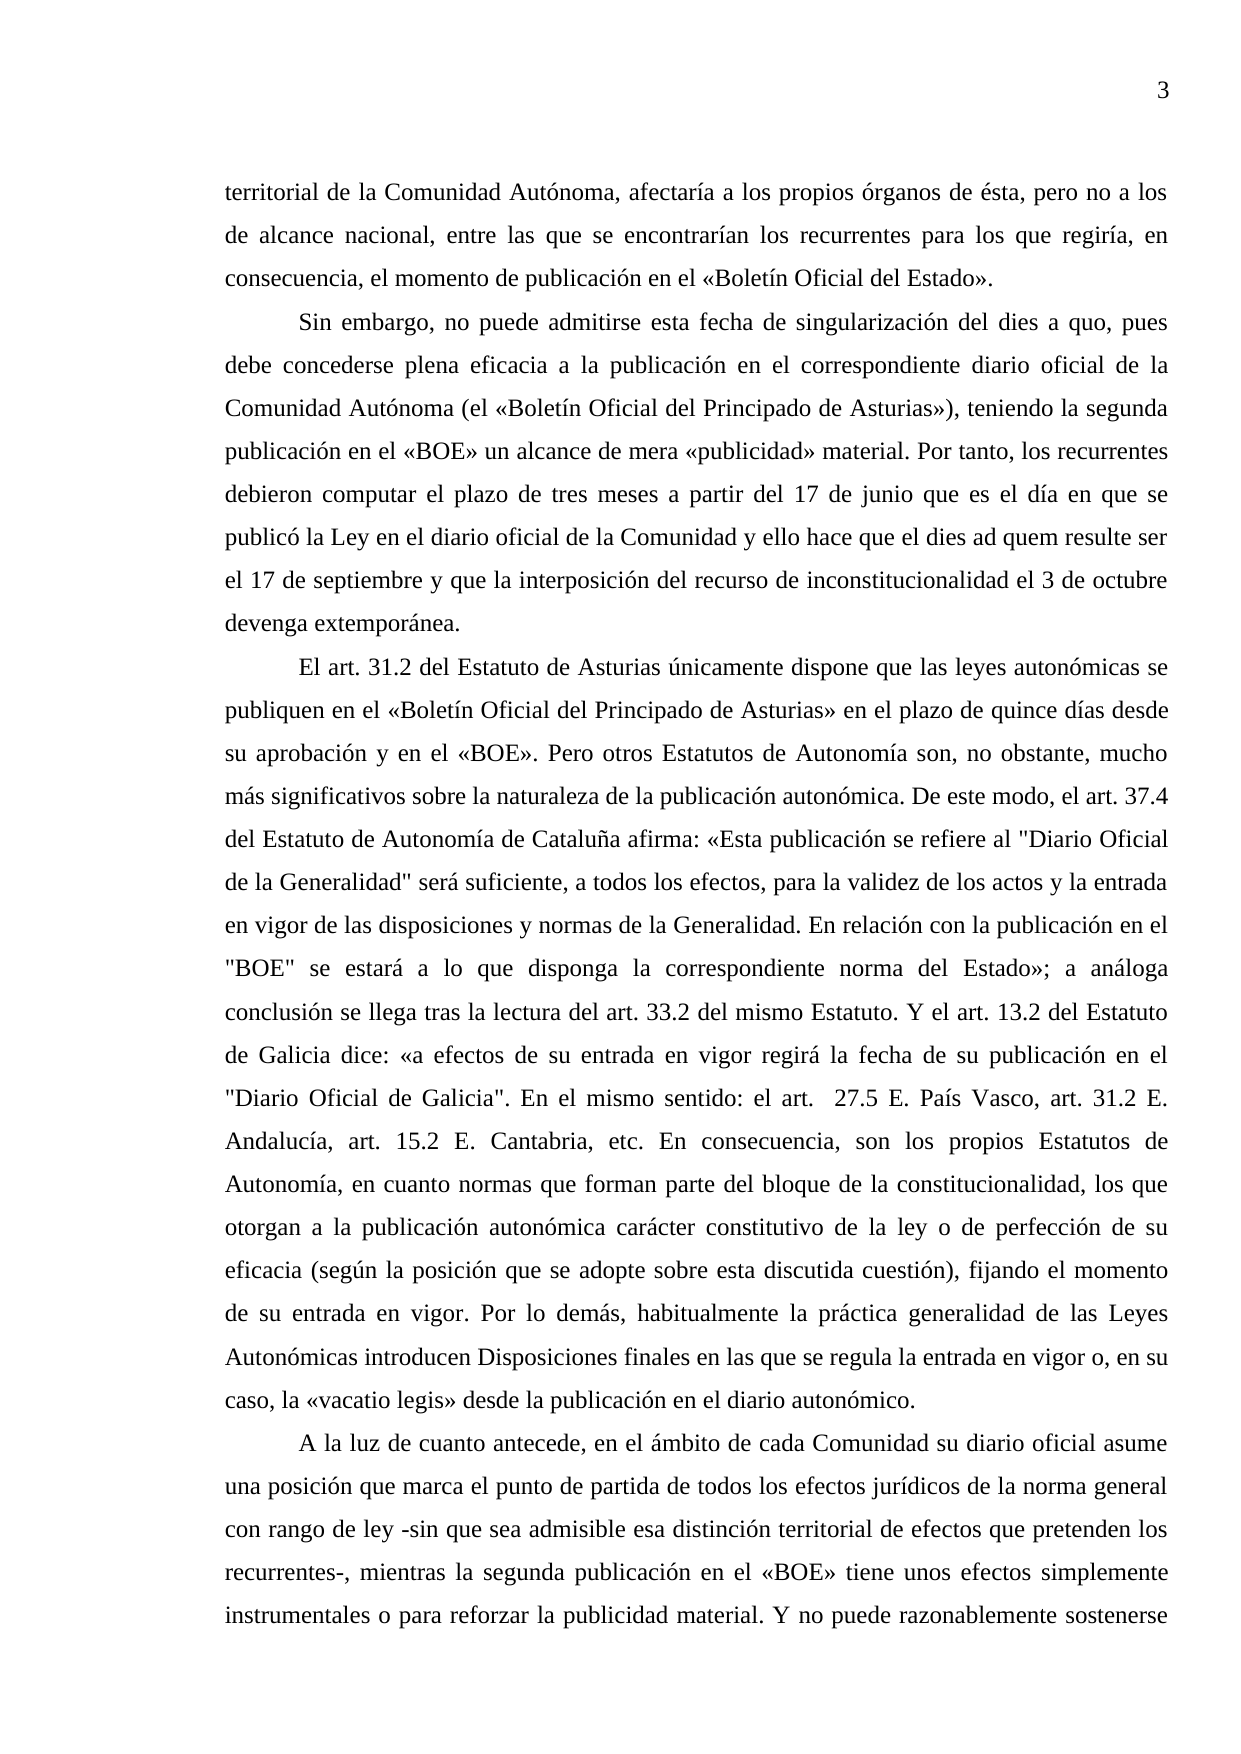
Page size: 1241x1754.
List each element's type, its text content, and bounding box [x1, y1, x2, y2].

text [224, 177, 1169, 292]
text Sin embargo, no puede admitirse esta fecha de singularización del dies a quo, pues debe concederse plena eficacia a la publicación en el correspondiente diario oficial de la Comunidad Autónoma (el «Boletín Oficial del Principado de Asturias»), teniendo la segunda publicación en el «BOE» un alcance de mera «publicidad» material. Por tanto, los recurrentes debieron computar el plazo de tres meses a partir del 17 de junio que es el día en que se publicó la Ley en el diario oficial de la Comunidad y ello hace que el dies ad quem resulte ser el 17 de septiembre y que la interposición del recurso de inconstitucionalidad el 3 de octubre devenga extemporánea. [224, 307, 1169, 637]
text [224, 1428, 1169, 1629]
text El art. 31.2 del Estatuto de Asturias únicamente dispone que las leyes autonómicas se publiquen en el «Boletín Oficial del Principado de Asturias» en el plazo de quince días desde su aprobación y en el «BOE». Pero otros Estatutos de Autonomía son, no obstante, mucho más significativos sobre la naturaleza de la publicación autonómica. De este modo, el art. 37.4 del Estatuto de Autonomía de Cataluña afirma: «Esta publicación se refiere al "Diario Oficial de la Generalidad" será suficiente, a todos los efectos, para la validez de los actos y la entrada en vigor de las disposiciones y normas de la Generalidad. En relación con la publicación en el "BOE" se estará a lo que disponga la correspondiente norma del Estado»; a análoga conclusión se llega tras la lectura del art. 33.2 del mismo Estatuto. Y el art. 13.2 del Estatuto de Galicia dice: «a efectos de su entrada en vigor regirá la fecha de su publicación en el "Diario Oficial de Galicia". En el mismo sentido: el art. 27.5 E. País Vasco, art. 31.2 E. Andalucía, art. 15.2 E. Cantabria, etc. En consecuencia, son los propios Estatutos de Autonomía, en cuanto normas que forman parte del bloque de la constitucionalidad, los que otorgan a la publicación autonómica carácter constitutivo de la ley o de perfección de su eficacia (según la posición que se adopte sobre esta discutida cuestión), fijando el momento de su entrada en vigor. Por lo demás, habitualmente la práctica generalidad de las Leyes Autonómicas introducen Disposiciones finales en las que se regula la entrada en vigor o, en su caso, la «vacatio legis» desde la publicación en el diario autonómico. [224, 652, 1169, 1413]
